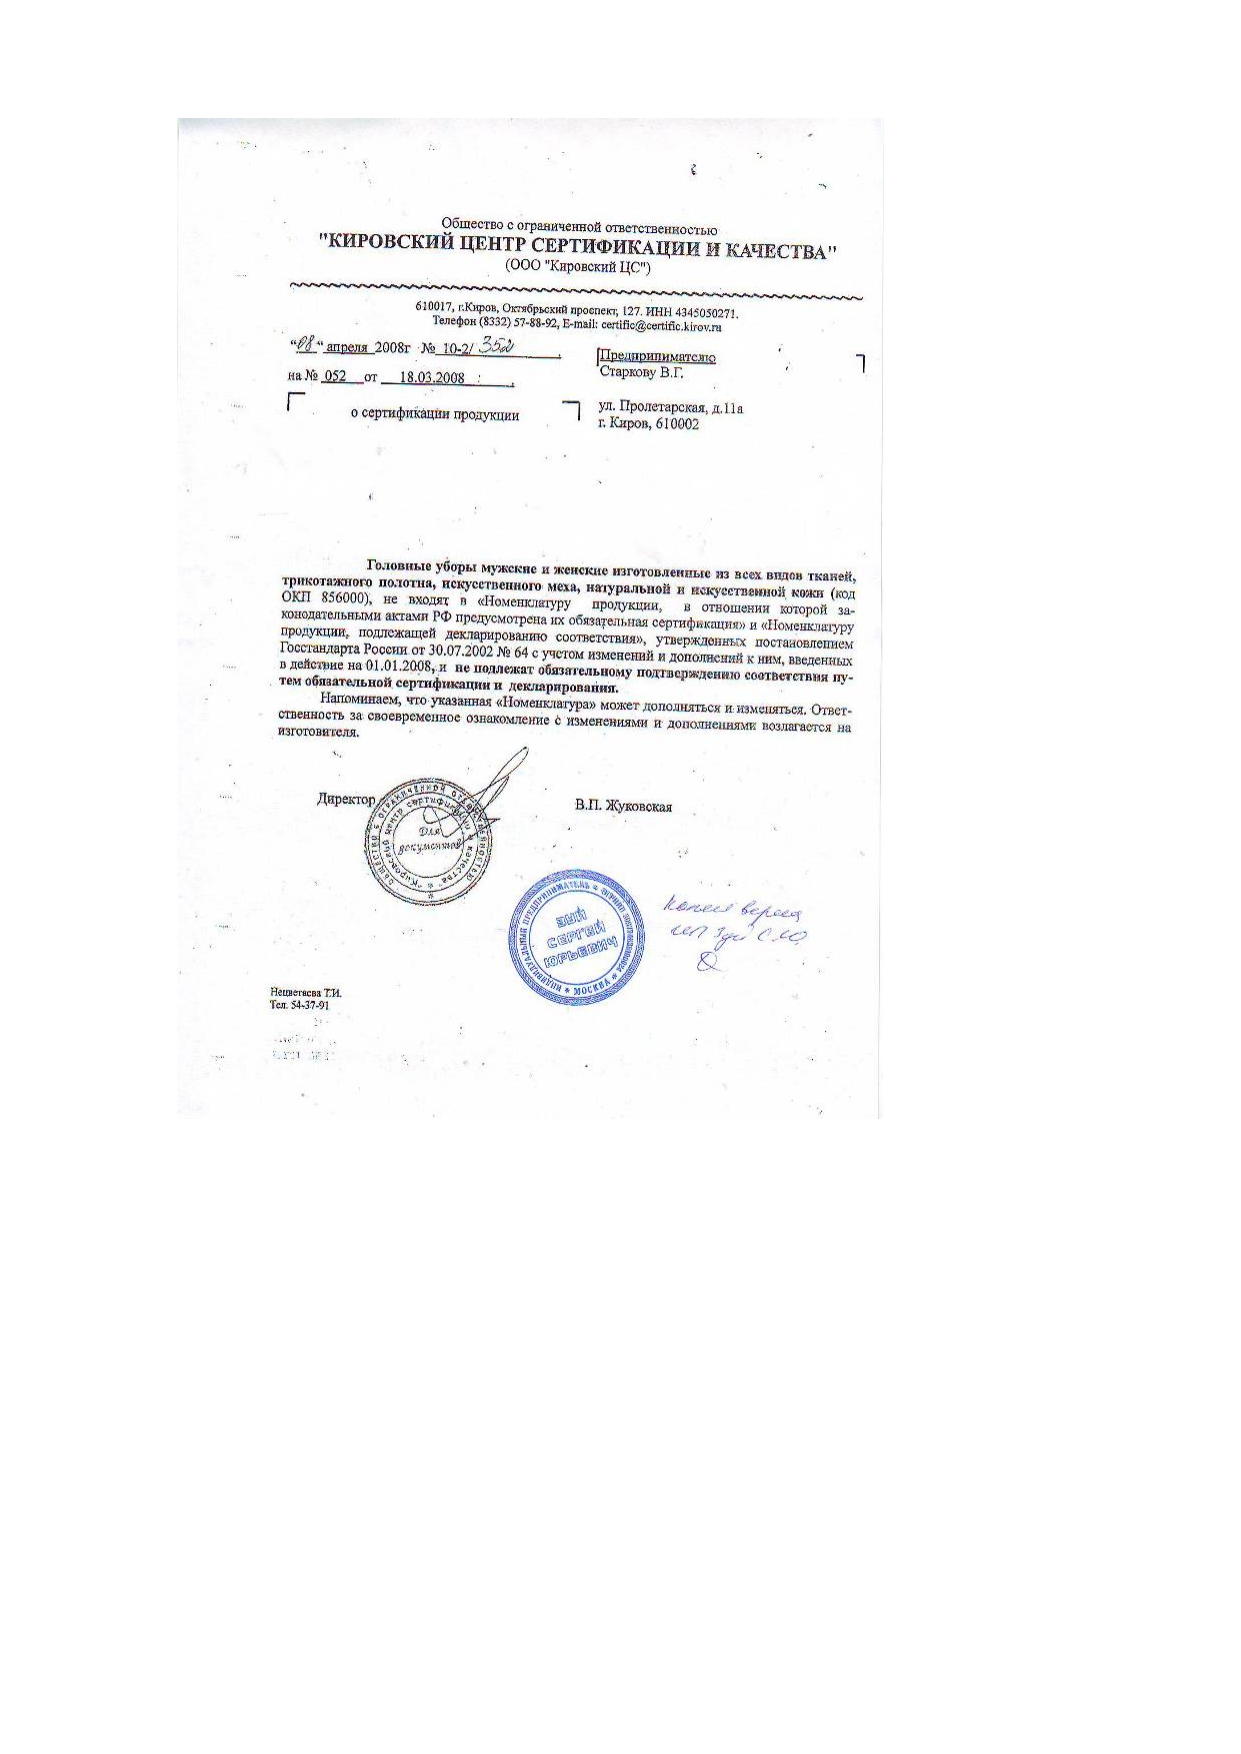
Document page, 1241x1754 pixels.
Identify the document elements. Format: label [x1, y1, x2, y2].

picture [177, 118, 884, 1119]
